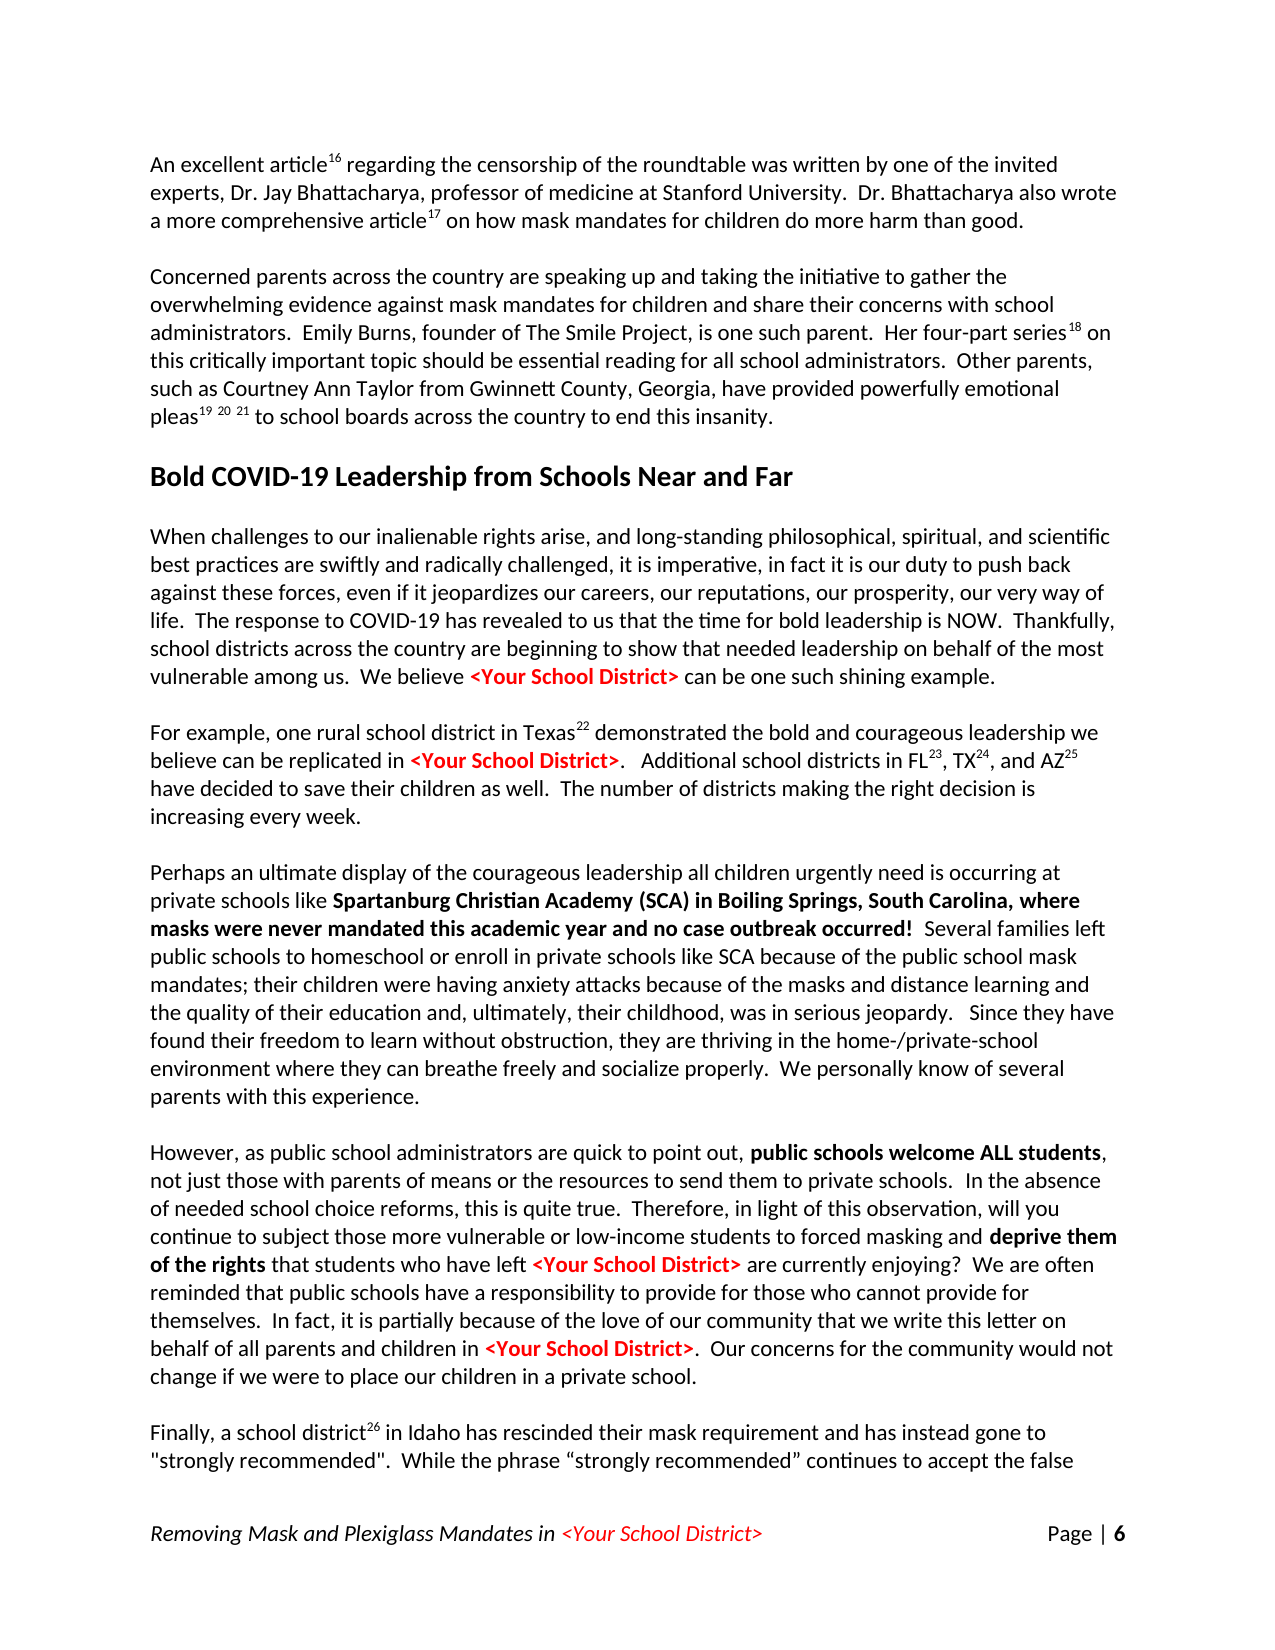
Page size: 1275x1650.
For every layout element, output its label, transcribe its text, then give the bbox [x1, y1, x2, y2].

text An excellent article regarding the censorship of the roundtable was written by one of the invited experts, Dr. Jay Bhattacharya, professor of medicine at Stanford University. Dr. Bhattacharya also wrote a more comprehensive article on how mask mandates for children do more harm than good. [150, 150, 1125, 234]
text Bold COVID-19 Leadership from Schools Near and Far [150, 458, 1125, 494]
text However, as public school administrators are quick to point out, public schools welcome ALL students, not just those with parents of means or the resources to send them to private schools. In the absence of needed school choice reforms, this is quite true. Therefore, in light of this observation, will you continue to subject those more vulnerable or low-income students to forced masking and deprive them of the rights that students who have left <Your School District> are currently enjoying? We are often reminded that public schools have a responsibility to provide for those who cannot provide for themselves. In fact, it is partially because of the love of our community that we write this letter on behalf of all parents and children in <Your School District>. Our concerns for the community would not change if we were to place our children in a private school. [150, 1138, 1125, 1391]
text Perhaps an ultimate display of the courageous leadership all children urgently need is occurring at private schools like Spartanburg Christian Academy (SCA) in Boiling Springs, South Carolina, where masks were never mandated this academic year and no case outbreak occurred! Several families left public schools to homeschool or enroll in private schools like SCA because of the public school mask mandates; their children were having anxiety attacks because of the masks and distance learning and the quality of their education and, ultimately, their childhood, was in serious jeopardy. Since they have found their freedom to learn without obstruction, they are thriving in the home-/private-school environment where they can breathe freely and socialize properly. We personally know of several parents with this experience. [150, 858, 1125, 1110]
text Concerned parents across the country are speaking up and taking the initiative to gather the overwhelming evidence against mask mandates for children and share their concerns with school administrators. Emily Burns, founder of The Smile Project, is one such parent. Her four-part series on this critically important topic should be essential reading for all school administrators. Other parents, such as Courtney Ann Taylor from Gwinnett County, Georgia, have provided powerfully emotional pleas to school boards across the country to end this insanity. [150, 262, 1125, 430]
text For example, one rural school district in Texas demonstrated the bold and courageous leadership we believe can be replicated in <Your School District>. Additional school districts in FL, TX, and AZ have decided to save their children as well. The number of districts making the right decision is increasing every week. [150, 718, 1125, 830]
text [150, 1418, 1125, 1474]
text When challenges to our inalienable rights arise, and long-standing philosophical, spiritual, and scientific best practices are swiftly and radically challenged, it is imperative, in fact it is our duty to push back against these forces, even if it jeopardizes our careers, our reputations, our prosperity, our very way of life. The response to COVID-19 has revealed to us that the time for bold leadership is NOW. Thankfully, school districts across the country are beginning to show that needed leadership on behalf of the most vulnerable among us. We believe <Your School District> can be one such shining example. [150, 522, 1125, 690]
